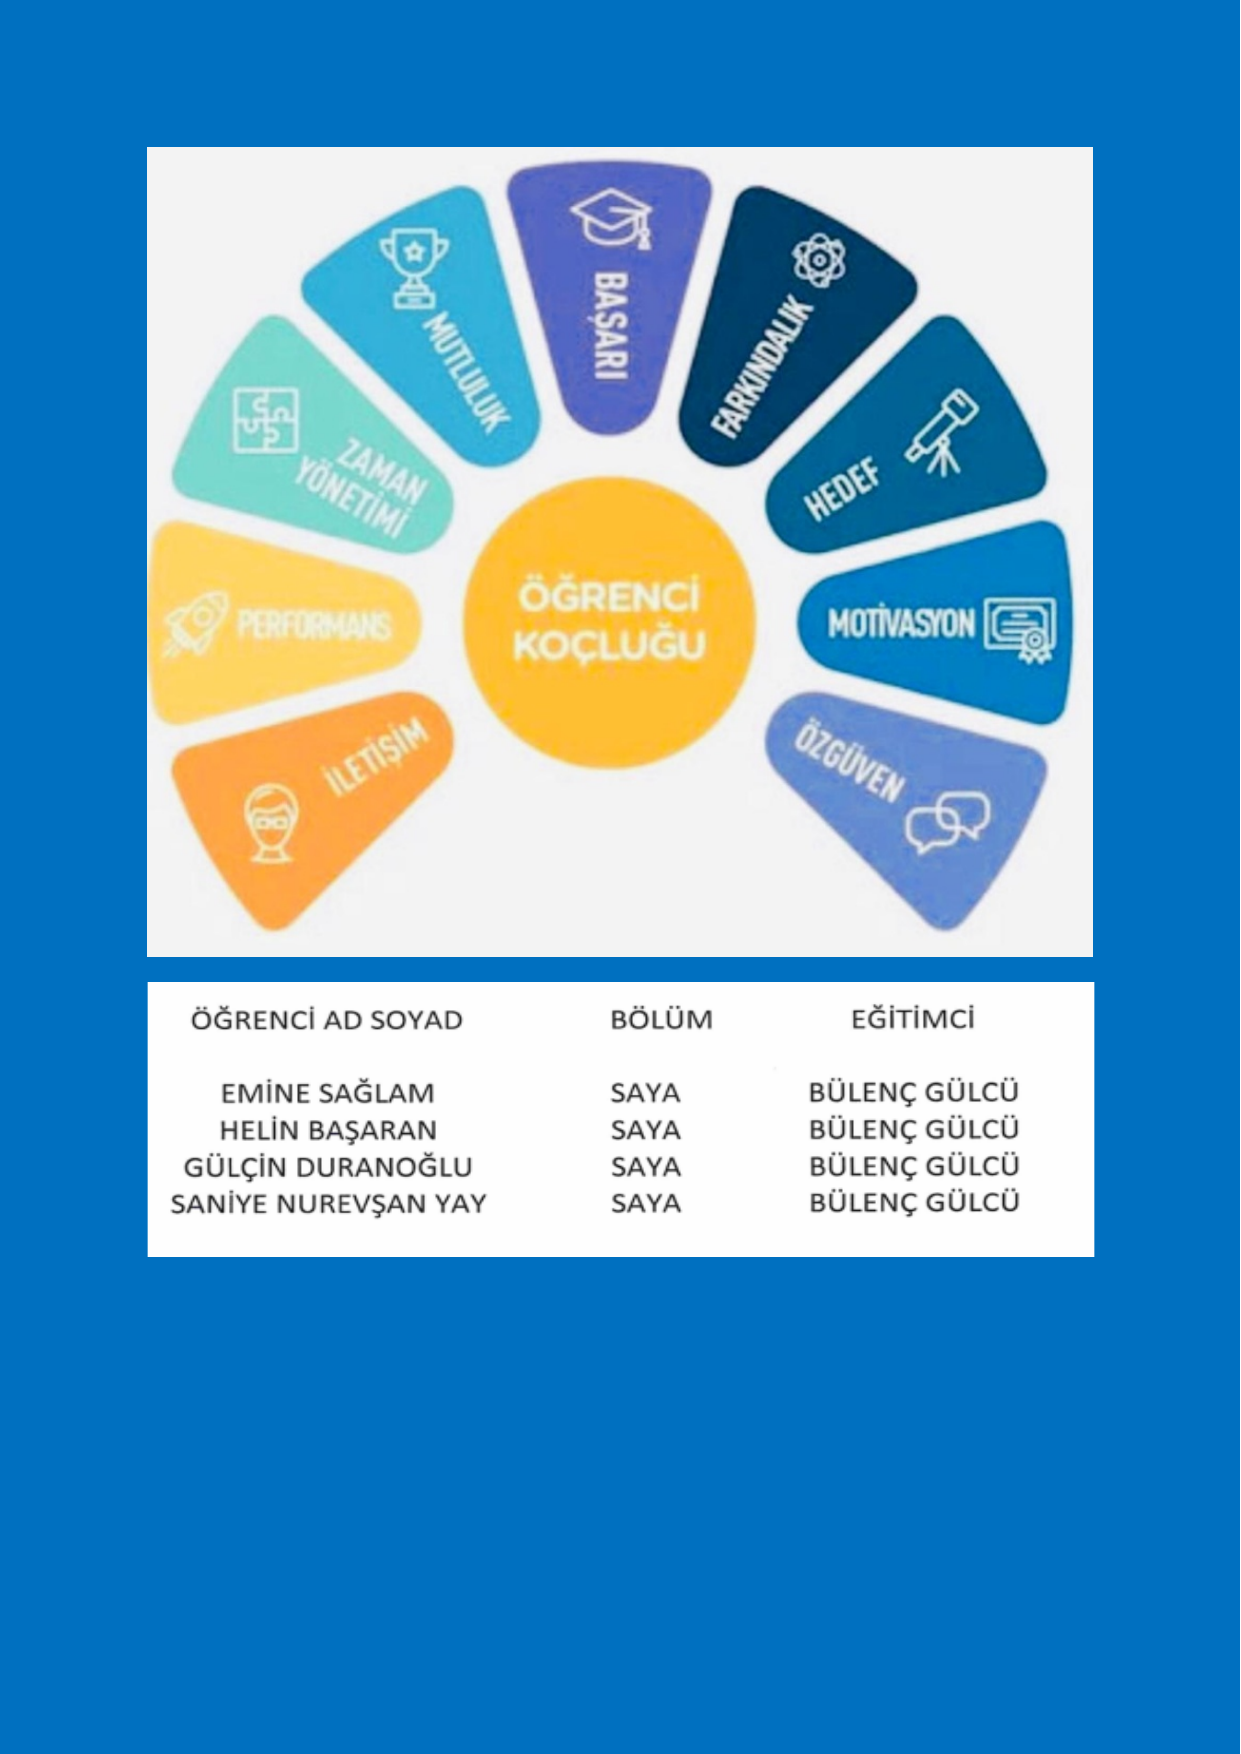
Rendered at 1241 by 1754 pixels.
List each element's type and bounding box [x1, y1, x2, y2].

picture [147, 147, 1093, 957]
picture [147, 982, 1095, 1257]
